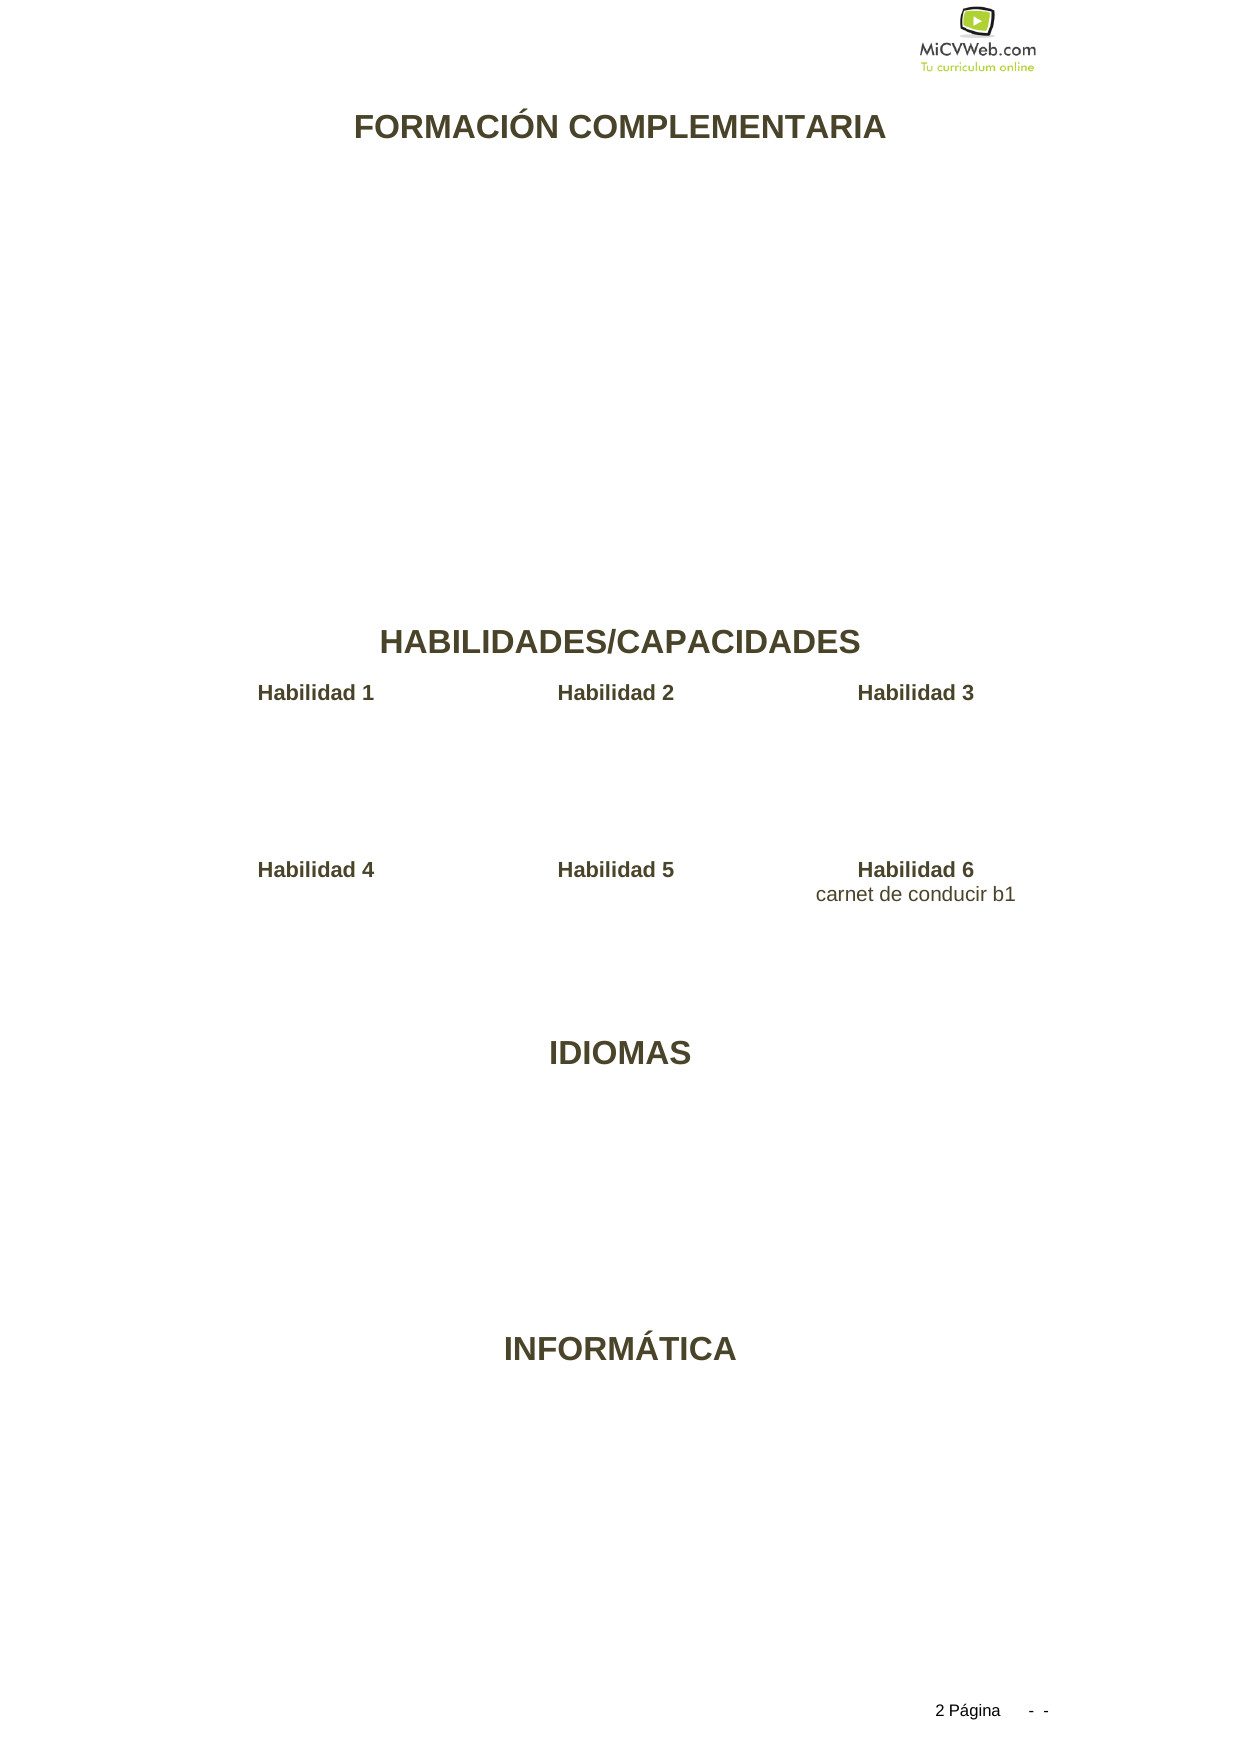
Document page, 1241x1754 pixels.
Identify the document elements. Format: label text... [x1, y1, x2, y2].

text INFORMÁTICA [177, 1329, 1063, 1367]
picture [903, 0, 1044, 74]
text HABILIDADES/CAPACIDADES [177, 622, 1063, 661]
table_header Habilidad 3 [766, 680, 1066, 799]
table_header Habilidad 2 [466, 680, 766, 799]
table_header Habilidad 5 [466, 856, 766, 975]
table_header Habilidad 4 [166, 856, 466, 975]
table_header Habilidad 1 [166, 680, 466, 799]
text FORMACIÓN COMPLEMENTARIA [177, 107, 1063, 146]
table_header Habilidad 6 carnet de conducir b1 [766, 856, 1066, 975]
text IDIOMAS [177, 1033, 1063, 1071]
